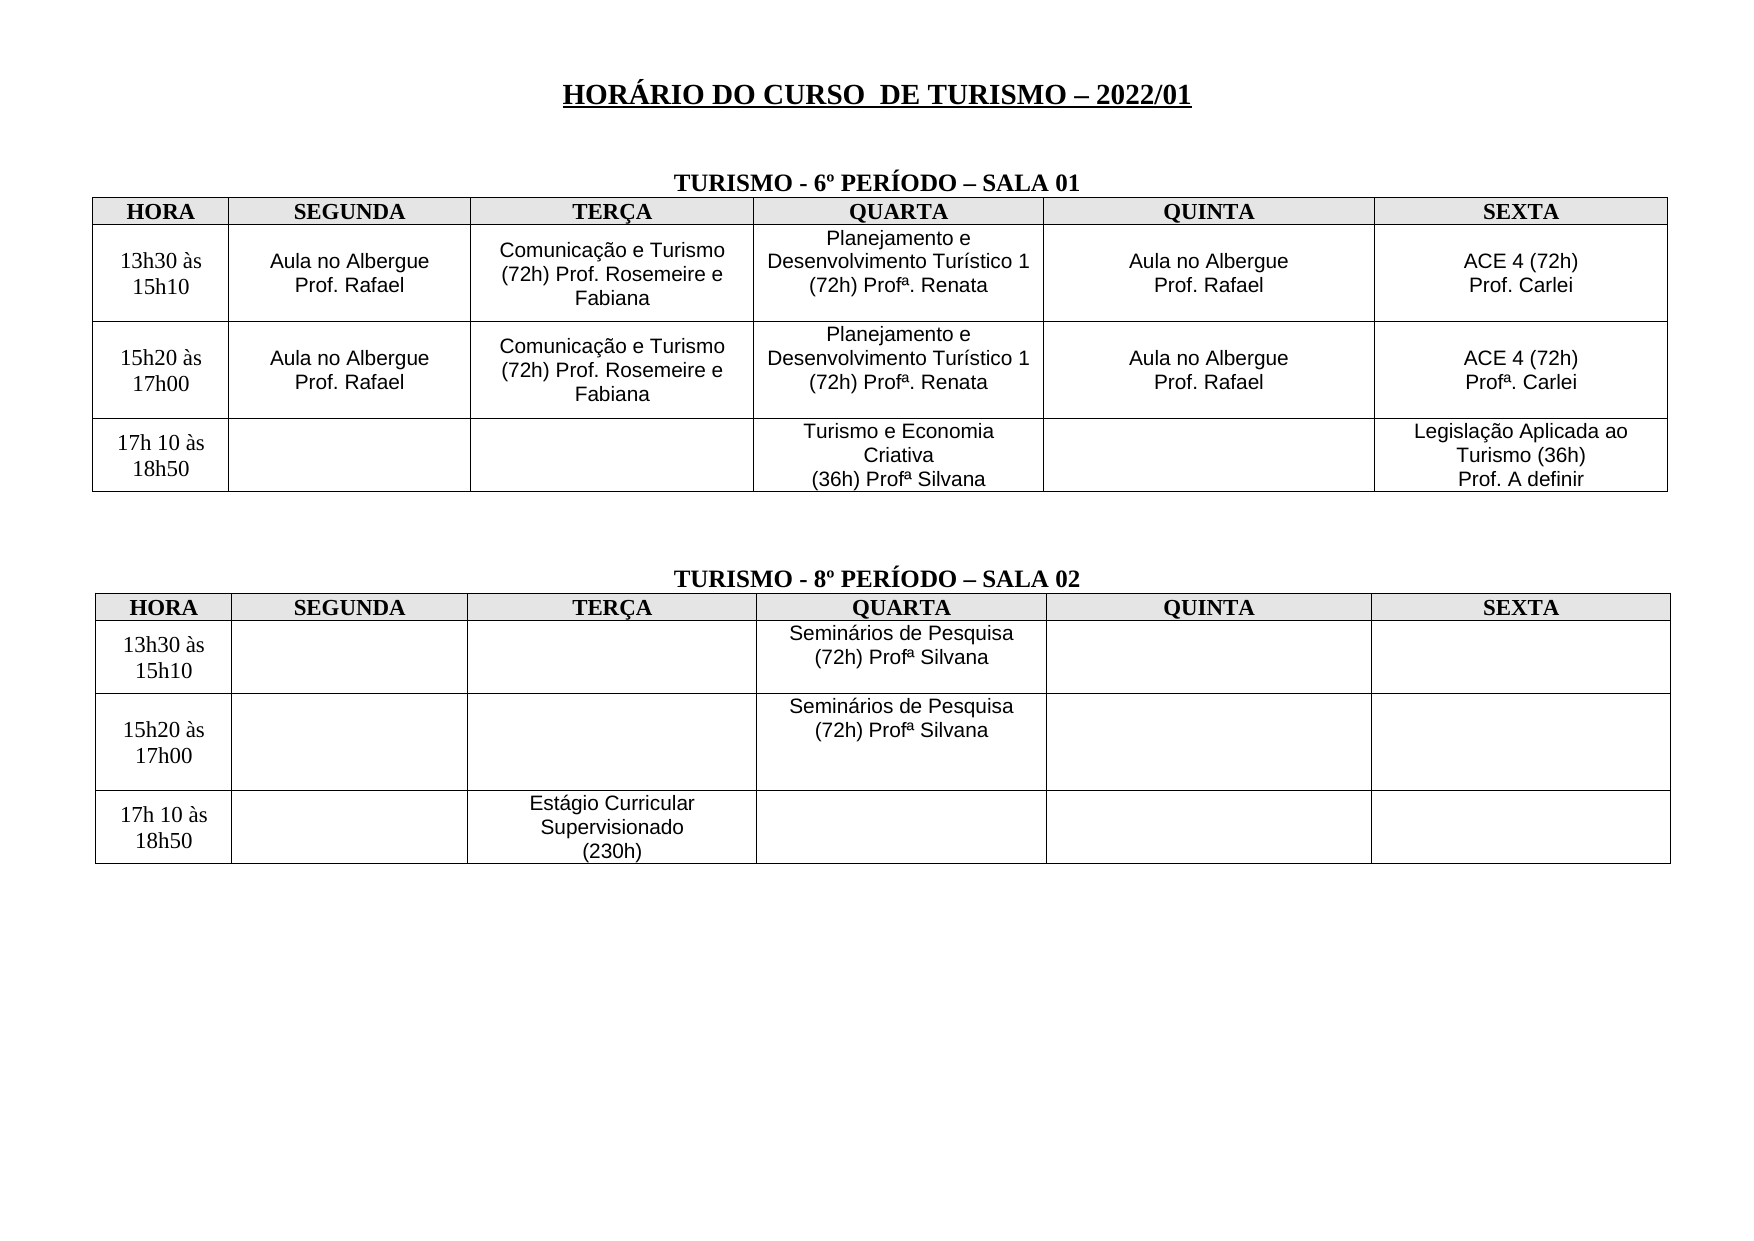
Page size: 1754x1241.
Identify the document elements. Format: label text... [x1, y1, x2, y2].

table_cell Aula no Albergue Prof. Rafael [229, 225, 470, 321]
text TURISMO - 8º PERÍODO – SALA 02 [89, 564, 1665, 593]
table_cell [1047, 621, 1371, 693]
table_cell 17h 10 às 18h50 [96, 791, 231, 863]
table_cell [229, 419, 470, 491]
table_header QUARTA [754, 198, 1043, 224]
table_cell Planejamento e Desenvolvimento Turístico 1 (72h) Profª. Renata [754, 322, 1043, 418]
table_header SEGUNDA [232, 594, 467, 620]
table_cell Aula no Albergue Prof. Rafael [1044, 322, 1374, 418]
table_cell Comunicação e Turismo (72h) Prof. Rosemeire e Fabiana [471, 322, 753, 418]
table_header QUINTA [1047, 594, 1371, 620]
table_header QUARTA [757, 594, 1046, 620]
table_cell Estágio Curricular Supervisionado (230h) [468, 791, 756, 863]
table_cell [468, 694, 756, 790]
table_header TERÇA [471, 198, 753, 224]
table_header QUINTA [1044, 198, 1374, 224]
table_cell 15h20 às 17h00 [93, 322, 228, 418]
table_cell [1044, 419, 1374, 491]
text HORÁRIO DO CURSO DE TURISMO – 2022/01 [89, 77, 1665, 111]
table_cell [1047, 694, 1371, 790]
table_header HORA [93, 198, 228, 224]
table_cell Turismo e Economia Criativa (36h) Profª Silvana [754, 419, 1043, 491]
table_header HORA [96, 594, 231, 620]
table_cell Seminários de Pesquisa (72h) Profª Silvana [757, 694, 1046, 790]
table_cell [232, 694, 467, 790]
table_cell [757, 791, 1046, 863]
table_cell Planejamento e Desenvolvimento Turístico 1 (72h) Profª. Renata [754, 225, 1043, 321]
table_cell [468, 621, 756, 693]
table_cell [471, 419, 753, 491]
table_cell Legislação Aplicada ao Turismo (36h) Prof. A definir [1375, 419, 1667, 491]
table_cell [1372, 621, 1670, 693]
table_header TERÇA [468, 594, 756, 620]
table_cell 13h30 às 15h10 [96, 621, 231, 693]
table_cell [232, 791, 467, 863]
table_cell 13h30 às 15h10 [93, 225, 228, 321]
table_cell Seminários de Pesquisa (72h) Profª Silvana [757, 621, 1046, 693]
table_cell 17h 10 às 18h50 [93, 419, 228, 491]
table_cell ACE 4 (72h) Profª. Carlei [1375, 322, 1667, 418]
table_cell ACE 4 (72h) Prof. Carlei [1375, 225, 1667, 321]
table_cell Aula no Albergue Prof. Rafael [229, 322, 470, 418]
table_cell Aula no Albergue Prof. Rafael [1044, 225, 1374, 321]
table_cell Comunicação e Turismo (72h) Prof. Rosemeire e Fabiana [471, 225, 753, 321]
table_cell 15h20 às 17h00 [96, 694, 231, 790]
table_cell [232, 621, 467, 693]
table_header SEXTA [1372, 594, 1670, 620]
table_header SEXTA [1375, 198, 1667, 224]
table_cell [1372, 791, 1670, 863]
text TURISMO - 6º PERÍODO – SALA 01 [89, 168, 1665, 197]
table_cell [1372, 694, 1670, 790]
table_header SEGUNDA [229, 198, 470, 224]
table_cell [1047, 791, 1371, 863]
